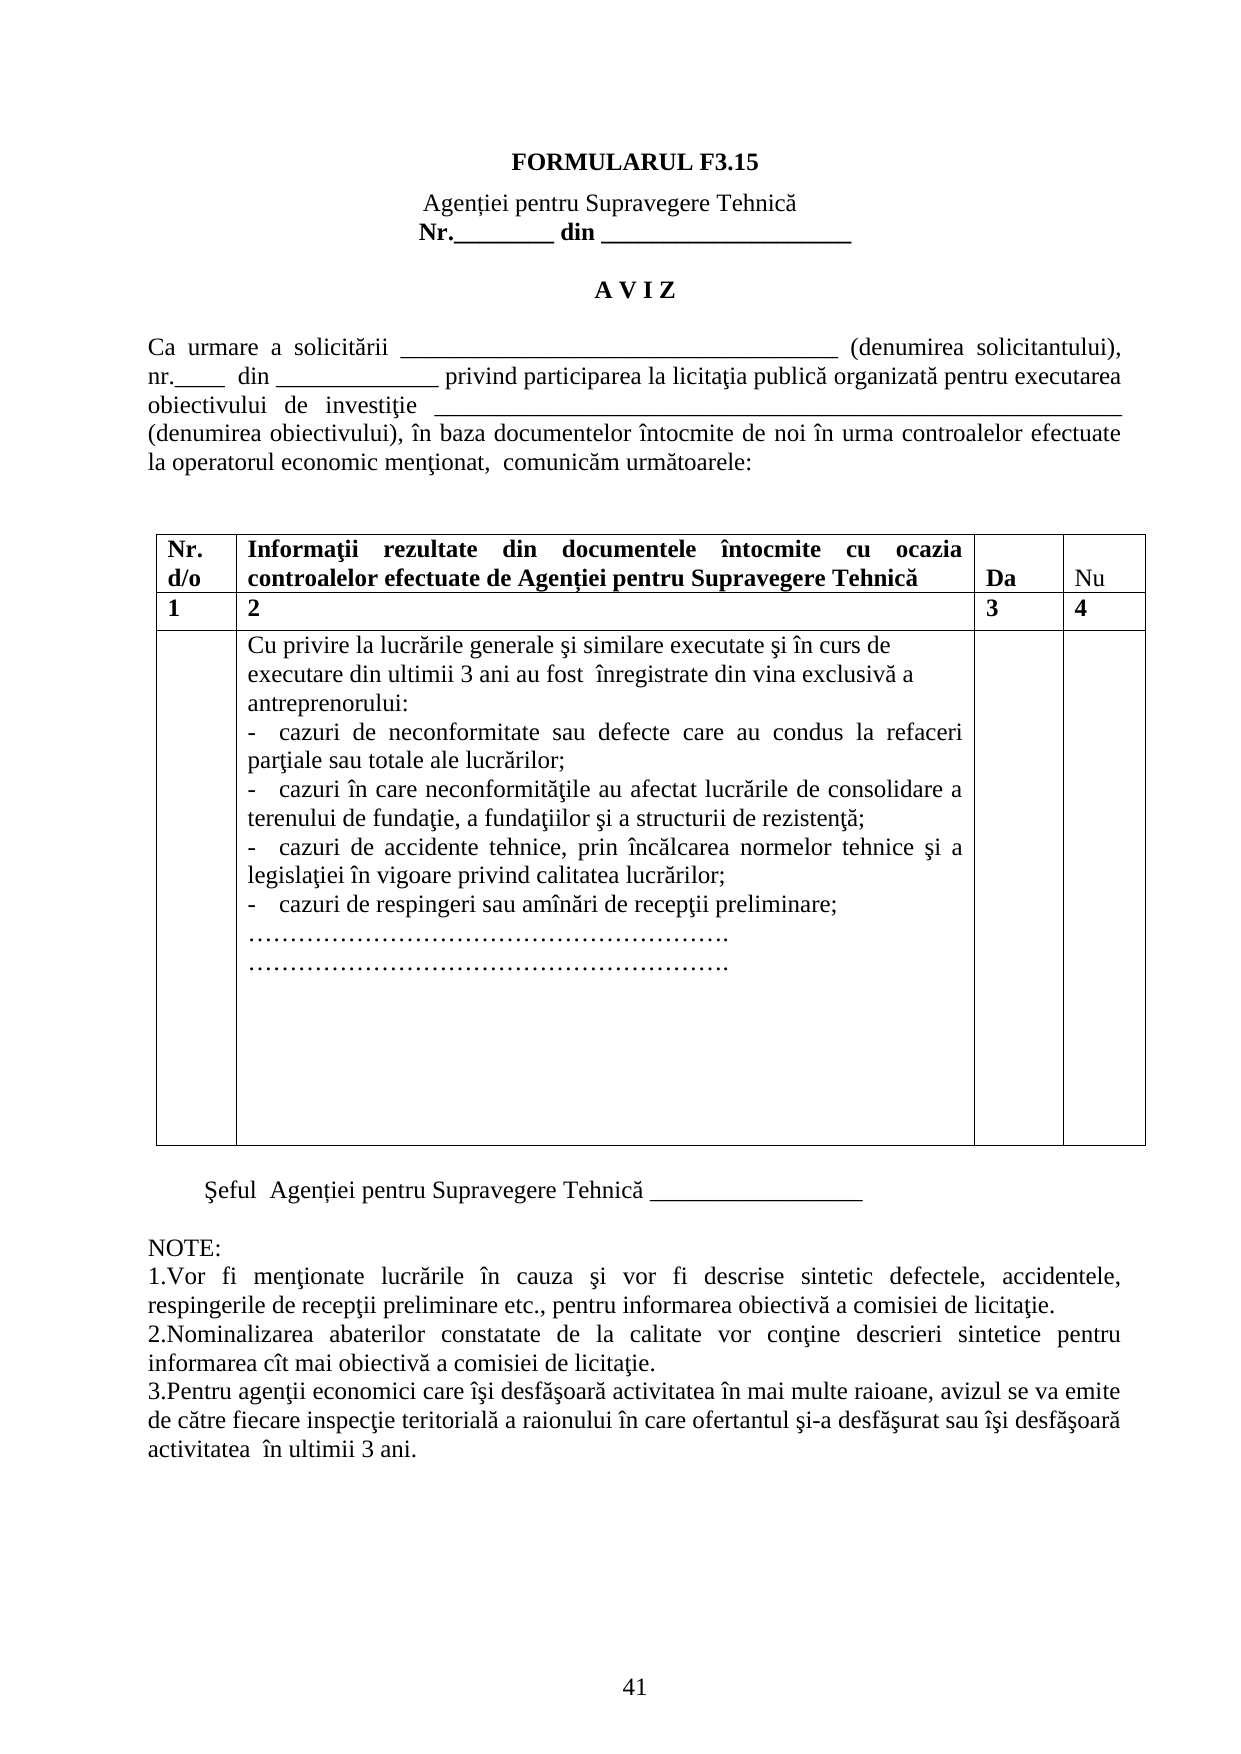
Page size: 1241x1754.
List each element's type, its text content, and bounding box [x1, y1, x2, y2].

text Şeful Agenției pentru Supravegere Tehnică _________________ [148, 1175, 1122, 1204]
table_cell 1 [157, 593, 236, 629]
table_cell 3 [975, 593, 1063, 629]
table_cell Cu privire la lucrările generale şi similare executate şi în curs de executare din ultimii 3 ani au fost înregistrate din vina exclusivă a antreprenorului: cazuri de neconformitate sau defecte care au condus la refaceri parţiale sau totale ale lucrărilor; cazuri în care neconformităţile au afectat lucrările de consolidare a terenului de fundaţie, a fundaţiilor şi a structurii de rezistenţă; cazuri de accidente tehnice, prin încălcarea normelor tehnice şi a legislaţiei în vigoare privind calitatea lucrărilor; cazuri de respingeri sau amînări de recepţii preliminare; …………………………………………………. …………………………………………………. [237, 631, 974, 1145]
text NOTE: [148, 1233, 1122, 1261]
table_header Nu [1064, 535, 1145, 592]
text Agenției pentru Supravegere Tehnică [148, 188, 1122, 217]
table_header Da [975, 535, 1063, 592]
text Ca urmare a solicitării ___________________________________ (denumirea solicitantului), nr.____ din _____________ privind participarea la licitaţia publică organizată pentru executarea obiectivului de investiţie _______________________________________________________ (denumirea obiectivului), în baza documentelor întocmite de noi în urma controalelor efectuate la operatorul economic menţionat, comunicăm următoarele: [148, 332, 1122, 476]
text 1.Vor fi menţionate lucrările în cauza şi vor fi descrise sintetic defectele, accidentele, respingerile de recepţii preliminare etc., pentru informarea obiectivă a comisiei de licitaţie. [148, 1261, 1122, 1319]
table_cell 2 [237, 593, 974, 629]
text 3.Pentru agenţii economici care îşi desfăşoară activitatea în mai multe raioane, avizul se va emite de către fiecare inspecţie teritorială a raionului în care ofertantul şi-a desfăşurat sau îşi desfăşoară activitatea în ultimii 3 ani. [148, 1376, 1122, 1463]
text FORMULARUL F3.15 [148, 147, 1122, 176]
table_header Informaţii rezultate din documentele întocmite cu ocazia controalelor efectuate de Agenției pentru Supravegere Tehnică [237, 535, 974, 592]
text 2.Nominalizarea abaterilor constatate de la calitate vor conţine descrieri sintetice pentru informarea cît mai obiectivă a comisiei de licitaţie. [148, 1319, 1122, 1376]
table_cell [157, 631, 236, 1145]
table_header Nr. d/o [157, 535, 236, 592]
text Nr.________ din ____________________ [148, 217, 1122, 246]
table_cell [975, 631, 1063, 1145]
table_cell [1064, 631, 1145, 1145]
text A V I Z [148, 275, 1122, 303]
table_cell 4 [1064, 593, 1145, 629]
